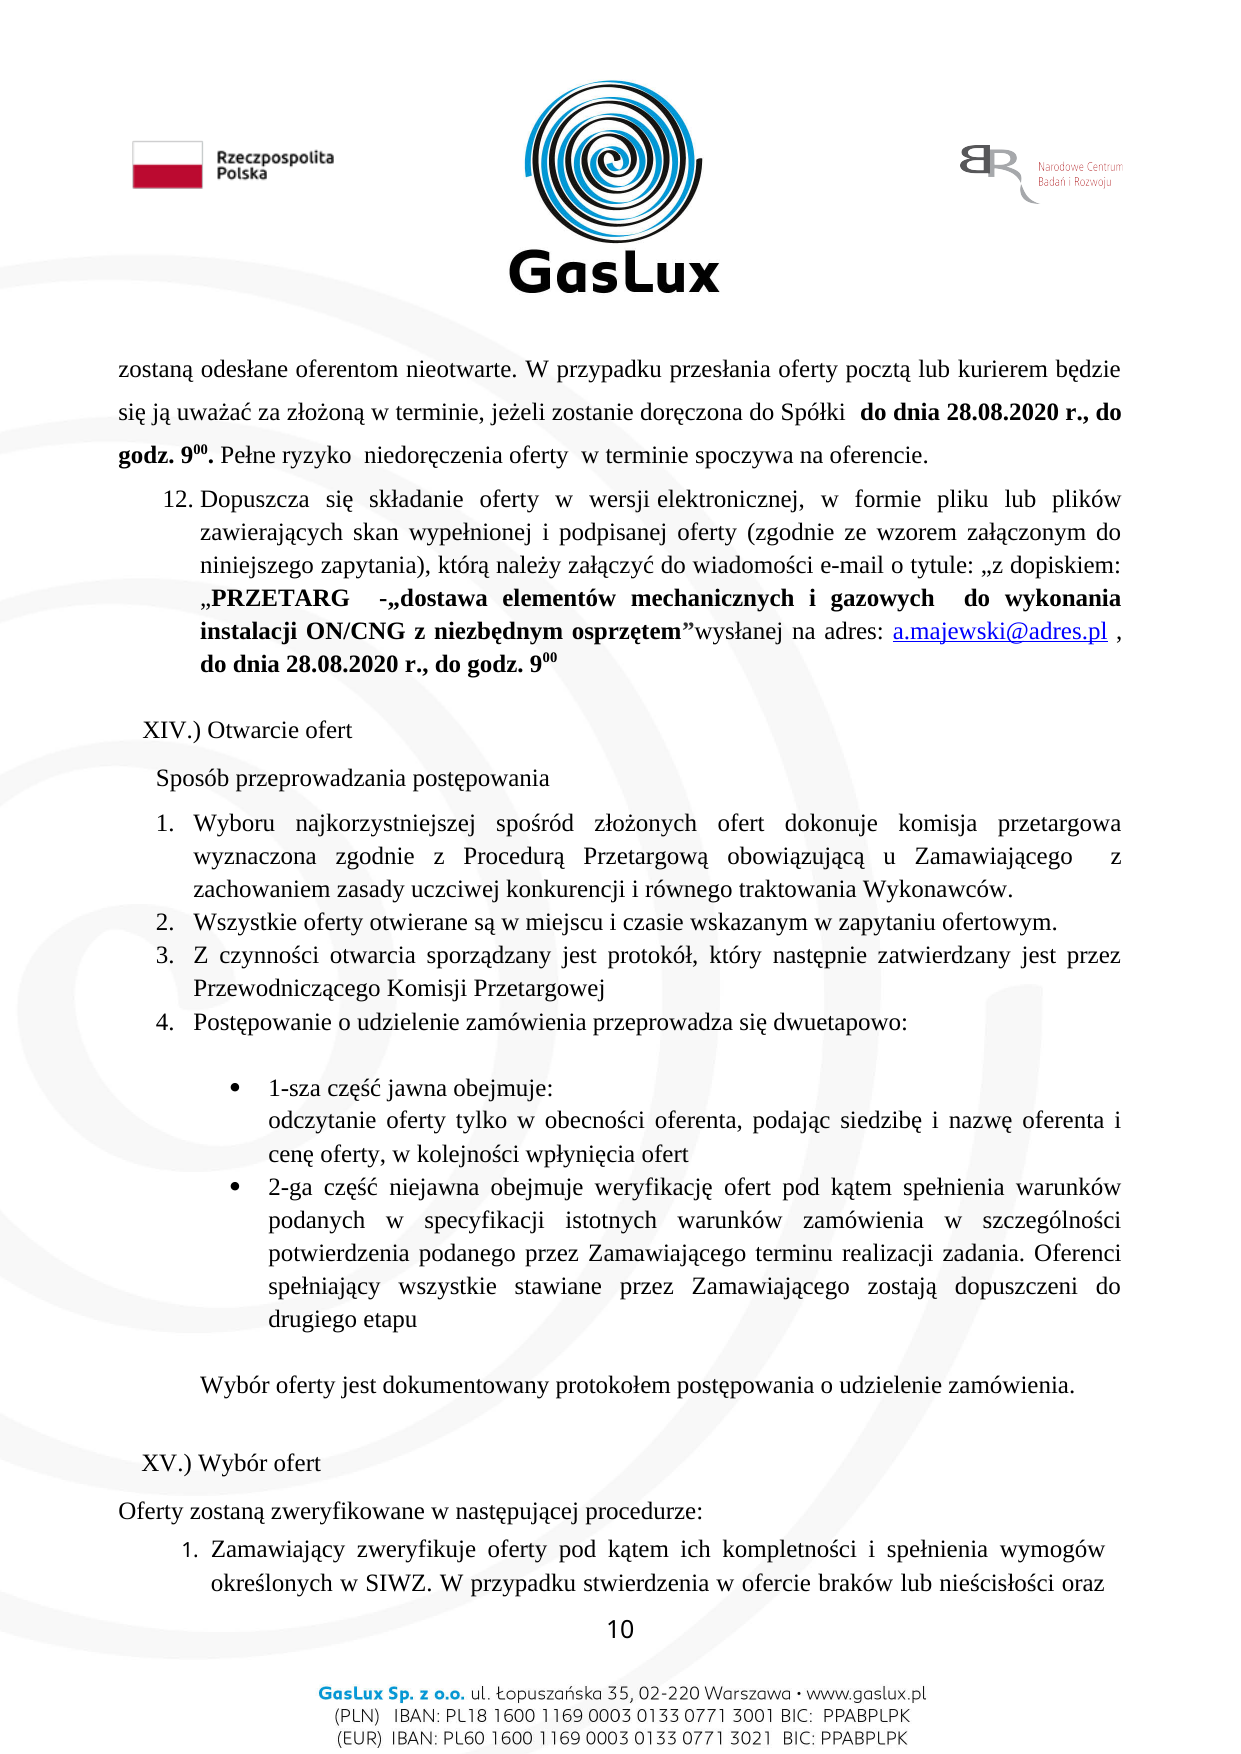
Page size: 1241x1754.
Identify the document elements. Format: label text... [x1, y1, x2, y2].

list Dopuszcza się składanie oferty w wersji elektronicznej, w formie pliku lub plików zawierających skan wypełnionej i podpisanej oferty (zgodnie ze wzorem załączonym do niniejszego zapytania), którą należy załączyć do wiadomości e-mail o tytule: „z dopiskiem: „PRZETARG -„dostawa elementów mechanicznych i gazowych do wykonania instalacji ON/CNG z niezbędnym osprzętem”wysłanej na adres: a.majewski@adres.pl , do dnia 28.08.2020 r., do godz. 900 [162, 484, 1122, 678]
list Wybór oferty jest dokumentowany protokołem postępowania o udzielenie zamówienia. [200, 1370, 1122, 1398]
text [118, 354, 1122, 469]
list Wszystkie oferty otwierane są w miejscu i czasie wskazanym w zapytaniu ofertowym. [156, 907, 1122, 936]
list Wyboru najkorzystniejszej spośród złożonych ofert dokonuje komisja przetargowa wyznaczona zgodnie z Procedurą Przetargową obowiązującą u Zamawiającego z zachowaniem zasady uczciwej konkurencji i równego traktowania Wykonawców. [156, 808, 1122, 903]
list Z czynności otwarcia sporządzany jest protokół, który następnie zatwierdzany jest przez Przewodniczącego Komisji Przetargowej [156, 941, 1122, 1002]
text XIV.) Otwarcie ofert [142, 715, 1122, 744]
picture [0, 23, 1240, 1754]
list 1-sza część jawna obejmuje: [231, 1073, 1122, 1101]
list 2-ga część niejawna obejmuje weryfikację ofert pod kątem spełnienia warunków podanych w specyfikacji istotnych warunków zamówienia w szczególności potwierdzenia podanego przez Zamawiającego terminu realizacji zadania. Oferenci spełniający wszystkie stawiane przez Zamawiającego zostają dopuszczeni do drugiego etapu [231, 1172, 1122, 1332]
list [181, 1534, 1106, 1597]
text Oferty zostaną zweryfikowane w następującej procedurze: [118, 1496, 1106, 1525]
list odczytanie oferty tylko w obecności oferenta, podając siedzibę i nazwę oferenta i cenę oferty, w kolejności wpłynięcia ofert [268, 1106, 1122, 1167]
list Postępowanie o udzielenie zamówienia przeprowadza się dwuetapowo: [156, 1007, 1122, 1035]
subtitle XV.) Wybór ofert [141, 1448, 1122, 1477]
text Sposób przeprowadzania postępowania [156, 763, 1122, 792]
